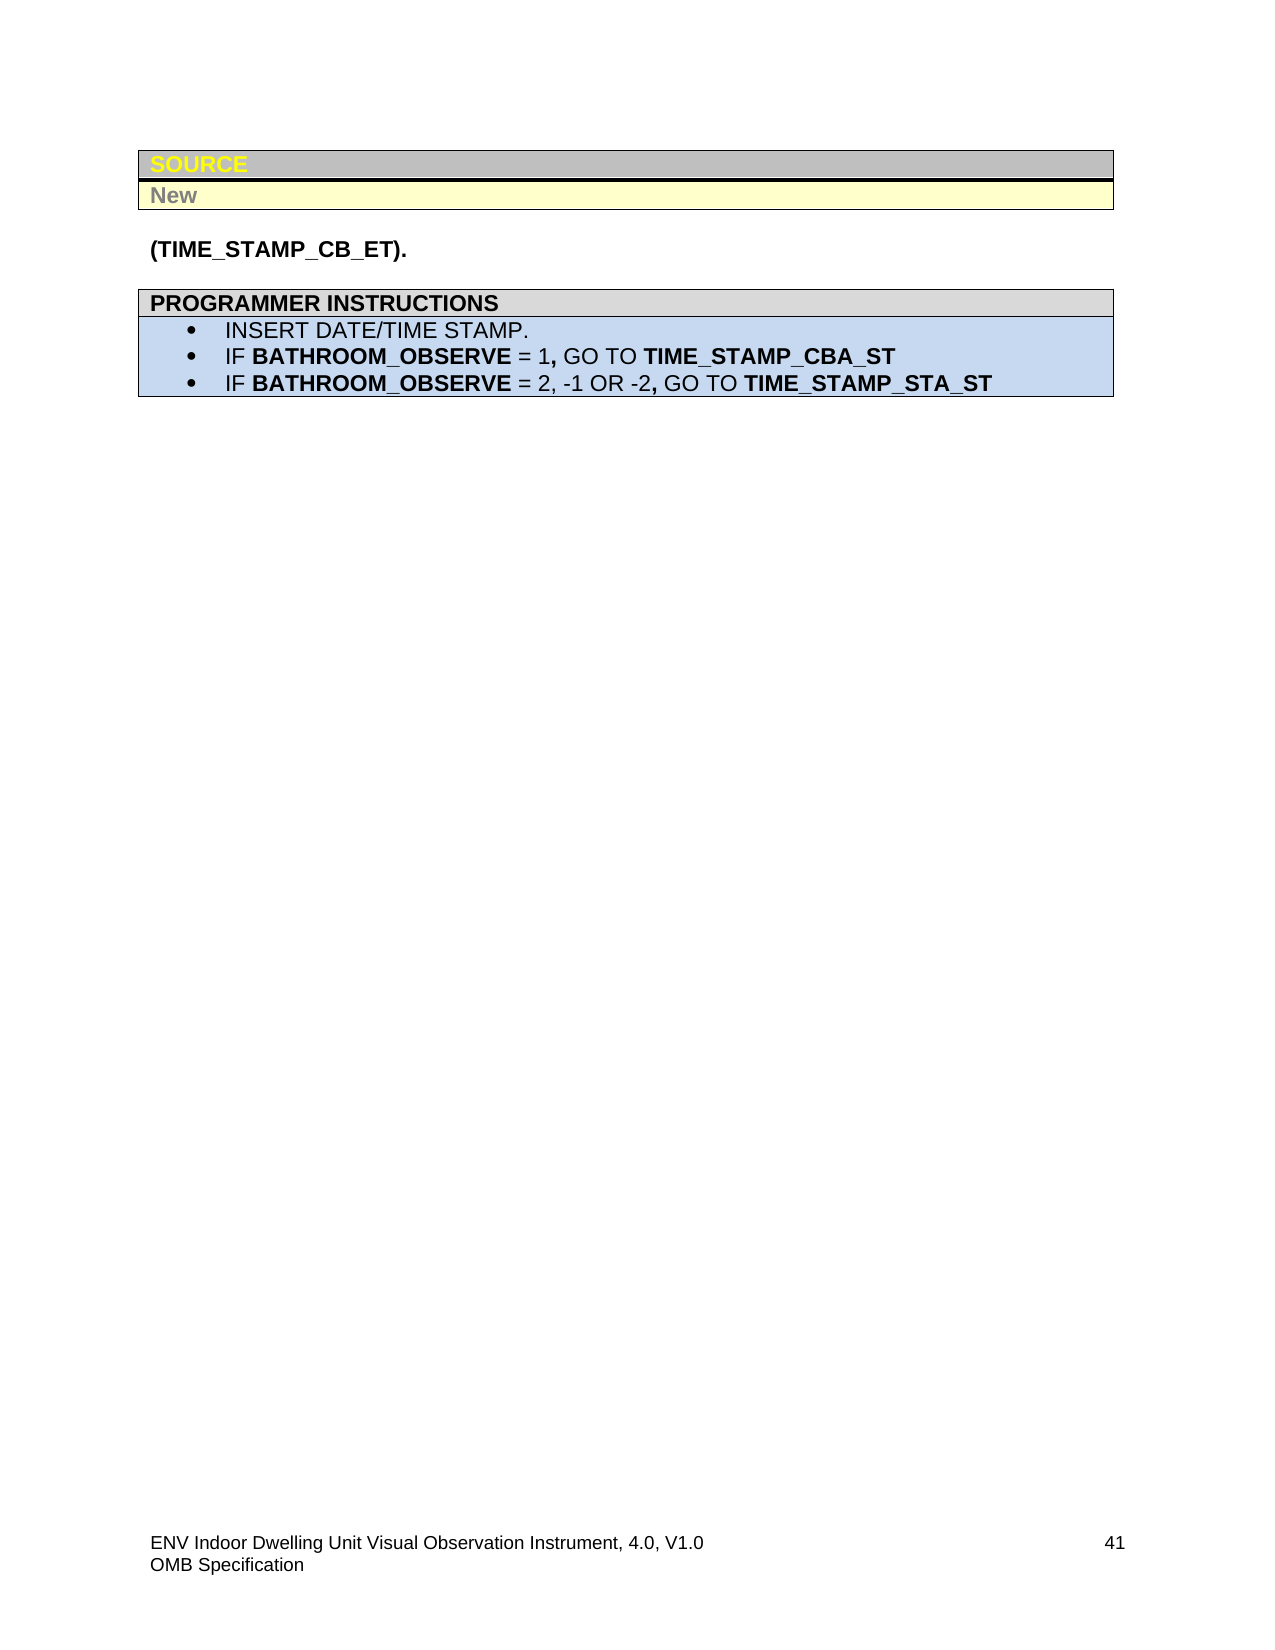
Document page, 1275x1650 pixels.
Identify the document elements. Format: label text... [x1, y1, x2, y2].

table_cell New [139, 182, 1113, 208]
table_header SOURCE [139, 151, 1113, 177]
table_cell INSERT DATE/TIME STAMP. IF BATHROOM_OBSERVE = 1, GO TO TIME_STAMP_CBA_ST IF BATHROOM_OBSERVE = 2, -1 OR -2, GO TO TIME_STAMP_STA_ST [139, 317, 1113, 396]
table_header PROGRAMMER INSTRUCTIONS [139, 290, 1113, 316]
text (TIME_STAMP_CB_ET). [150, 236, 1125, 262]
